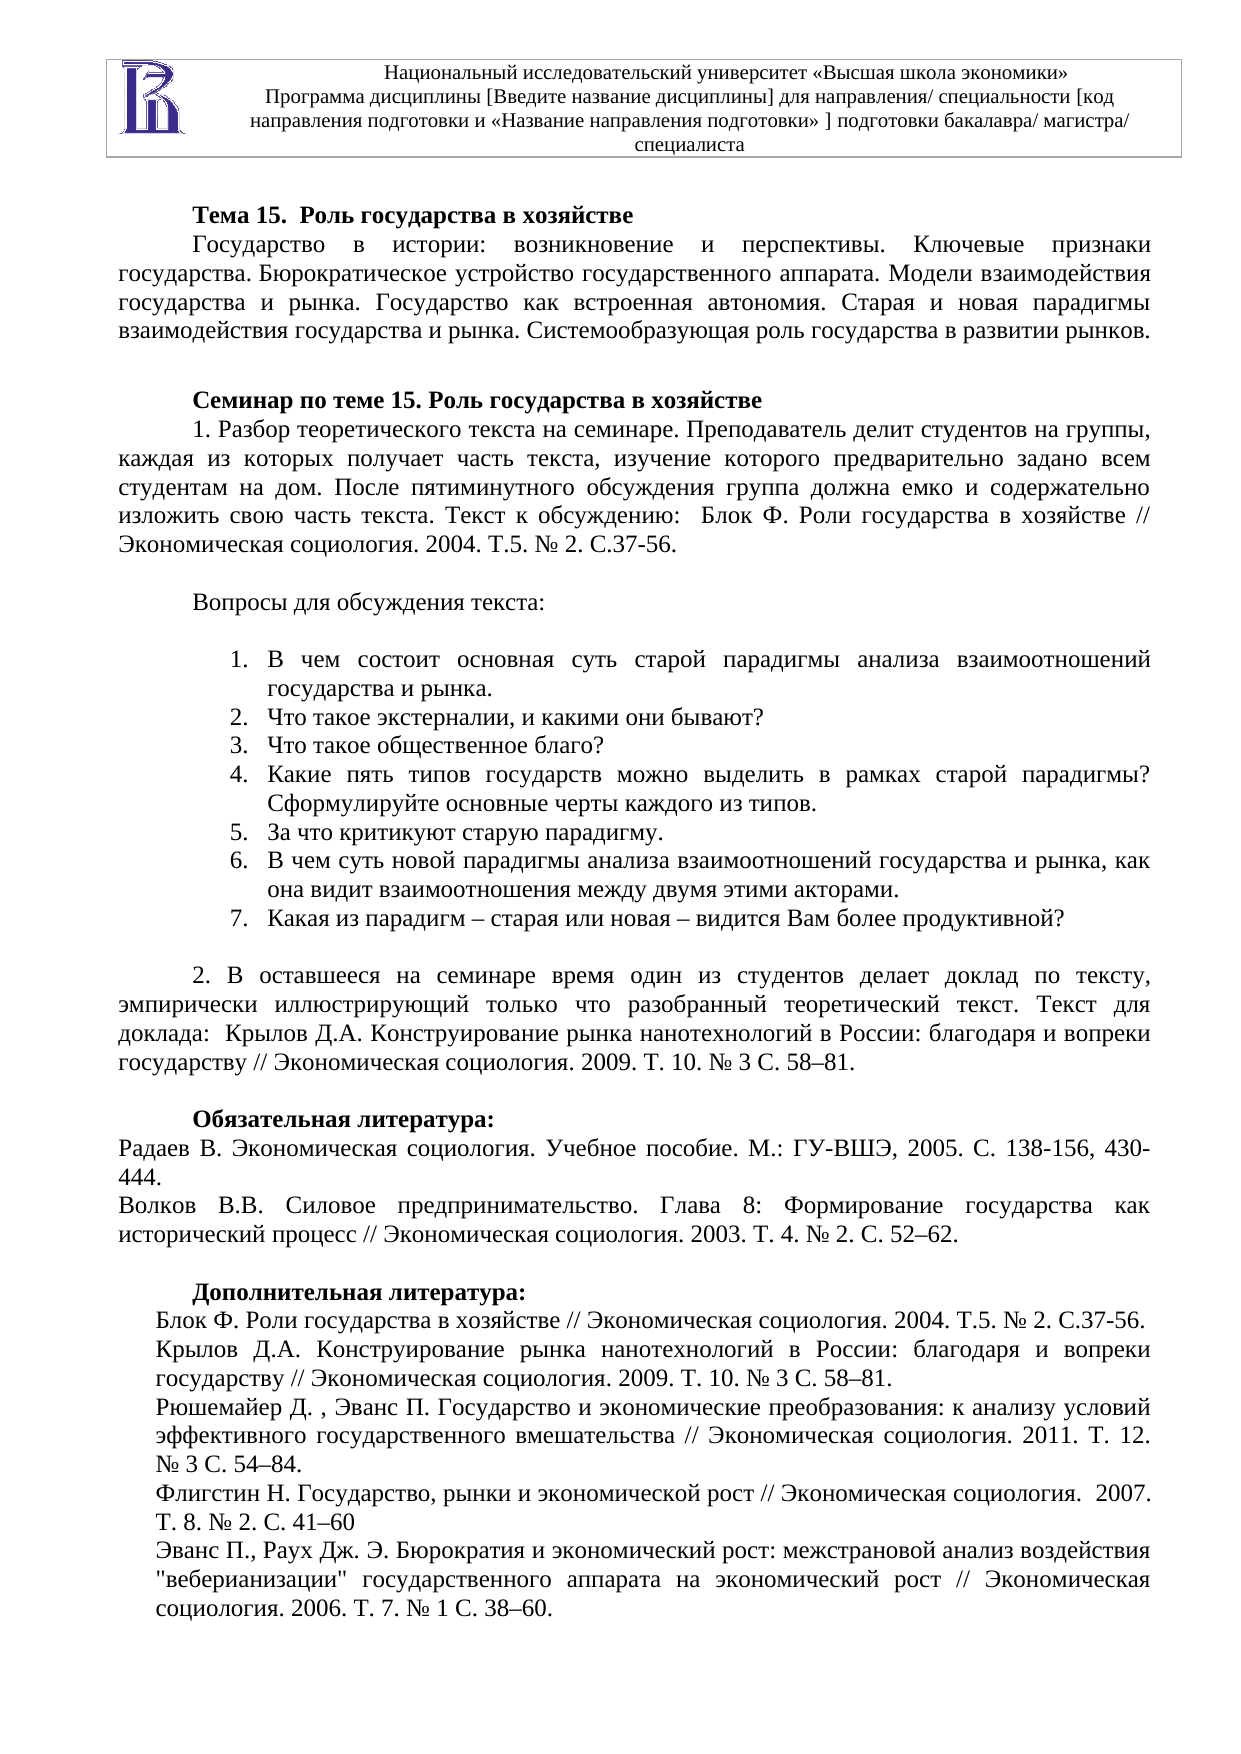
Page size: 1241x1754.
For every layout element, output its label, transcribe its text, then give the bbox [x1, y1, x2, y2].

text 2. В оставшееся на семинаре время один из студентов делает доклад по тексту, эмпирически иллюстрирующий только что разобранный теоретический текст. Текст для доклада: Крылов Д.А. Конструирование рынка нанотехнологий в России: благодаря и вопреки государству // Экономическая социология. 2009. Т. 10. № 3 С. 58–81. [118, 961, 1152, 1076]
text Крылов Д.А. Конструирование рынка нанотехнологий в России: благодаря и вопреки государству // Экономическая социология. 2009. Т. 10. № 3 С. 58–81. [155, 1334, 1152, 1392]
text Вопросы для обсуждения текста: [118, 587, 1152, 616]
text Тема 15. Роль государства в хозяйстве [118, 201, 1152, 229]
list Что такое общественное благо? [229, 731, 1152, 759]
text 1. Разбор теоретического текста на семинаре. Преподаватель делит студентов на группы, каждая из которых получает часть текста, изучение которого предварительно задано всем студентам на дом. После пятиминутного обсуждения группа должна емко и содержательно изложить свою часть текста. Текст к обсуждению: Блок Ф. Роли государства в хозяйстве // Экономическая социология. 2004. Т.5. № 2. С.37-56. [118, 414, 1152, 558]
picture [118, 60, 186, 134]
text Дополнительная литература: [118, 1277, 1152, 1306]
text Флигстин Н. Государство, рынки и экономической рост // Экономическая социология. 2007. Т. 8. № 2. С. 41–60 [155, 1478, 1152, 1536]
list За что критикуют старую парадигму. [229, 817, 1152, 846]
list В чем суть новой парадигмы анализа взаимоотношений государства и рынка, как она видит взаимоотношения между двумя этими акторами. [229, 846, 1152, 903]
text Обязательная литература: [118, 1104, 1152, 1133]
text Эванс П., Раух Дж. Э. Бюрократия и экономический рост: межстрановой анализ воздействия "веберианизации" государственного аппарата на экономический рост // Экономическая социология. 2006. Т. 7. № 1 С. 38–60. [155, 1536, 1152, 1622]
list Какие пять типов государств можно выделить в рамках старой парадигмы? Сформулируйте основные черты каждого из типов. [229, 759, 1152, 817]
text Волков В.В. Силовое предпринимательство. Глава 8: Формирование государства как исторический процесс // Экономическая социология. 2003. Т. 4. № 2. С. 52–62. [118, 1191, 1152, 1248]
text Рюшемайер Д. , Эванс П. Государство и экономические преобразования: к анализу условий эффективного государственного вмешательства // Экономическая социология. 2011. Т. 12. № 3 С. 54–84. [155, 1392, 1152, 1478]
list Какая из парадигм – старая или новая – видится Вам более продуктивной? [229, 903, 1152, 932]
list Что такое экстерналии, и какими они бывают? [229, 702, 1152, 731]
text Государство в истории: возникновение и перспективы. Ключевые признаки государства. Бюрократическое устройство государственного аппарата. Модели взаимодействия государства и рынка. Государство как встроенная автономия. Старая и новая парадигмы взаимодействия государства и рынка. Системообразующая роль государства в развитии рынков. [118, 229, 1152, 344]
text Блок Ф. Роли государства в хозяйстве // Экономическая социология. 2004. Т.5. № 2. С.37-56. [155, 1306, 1152, 1334]
text Семинар по теме 15. Роль государства в хозяйстве [118, 386, 1152, 414]
list В чем состоит основная суть старой парадигмы анализа взаимоотношений государства и рынка. [229, 644, 1152, 702]
text Радаев В. Экономическая социология. Учебное пособие. М.: ГУ-ВШЭ, 2005. С. 138-156, 430-444. [118, 1133, 1152, 1191]
